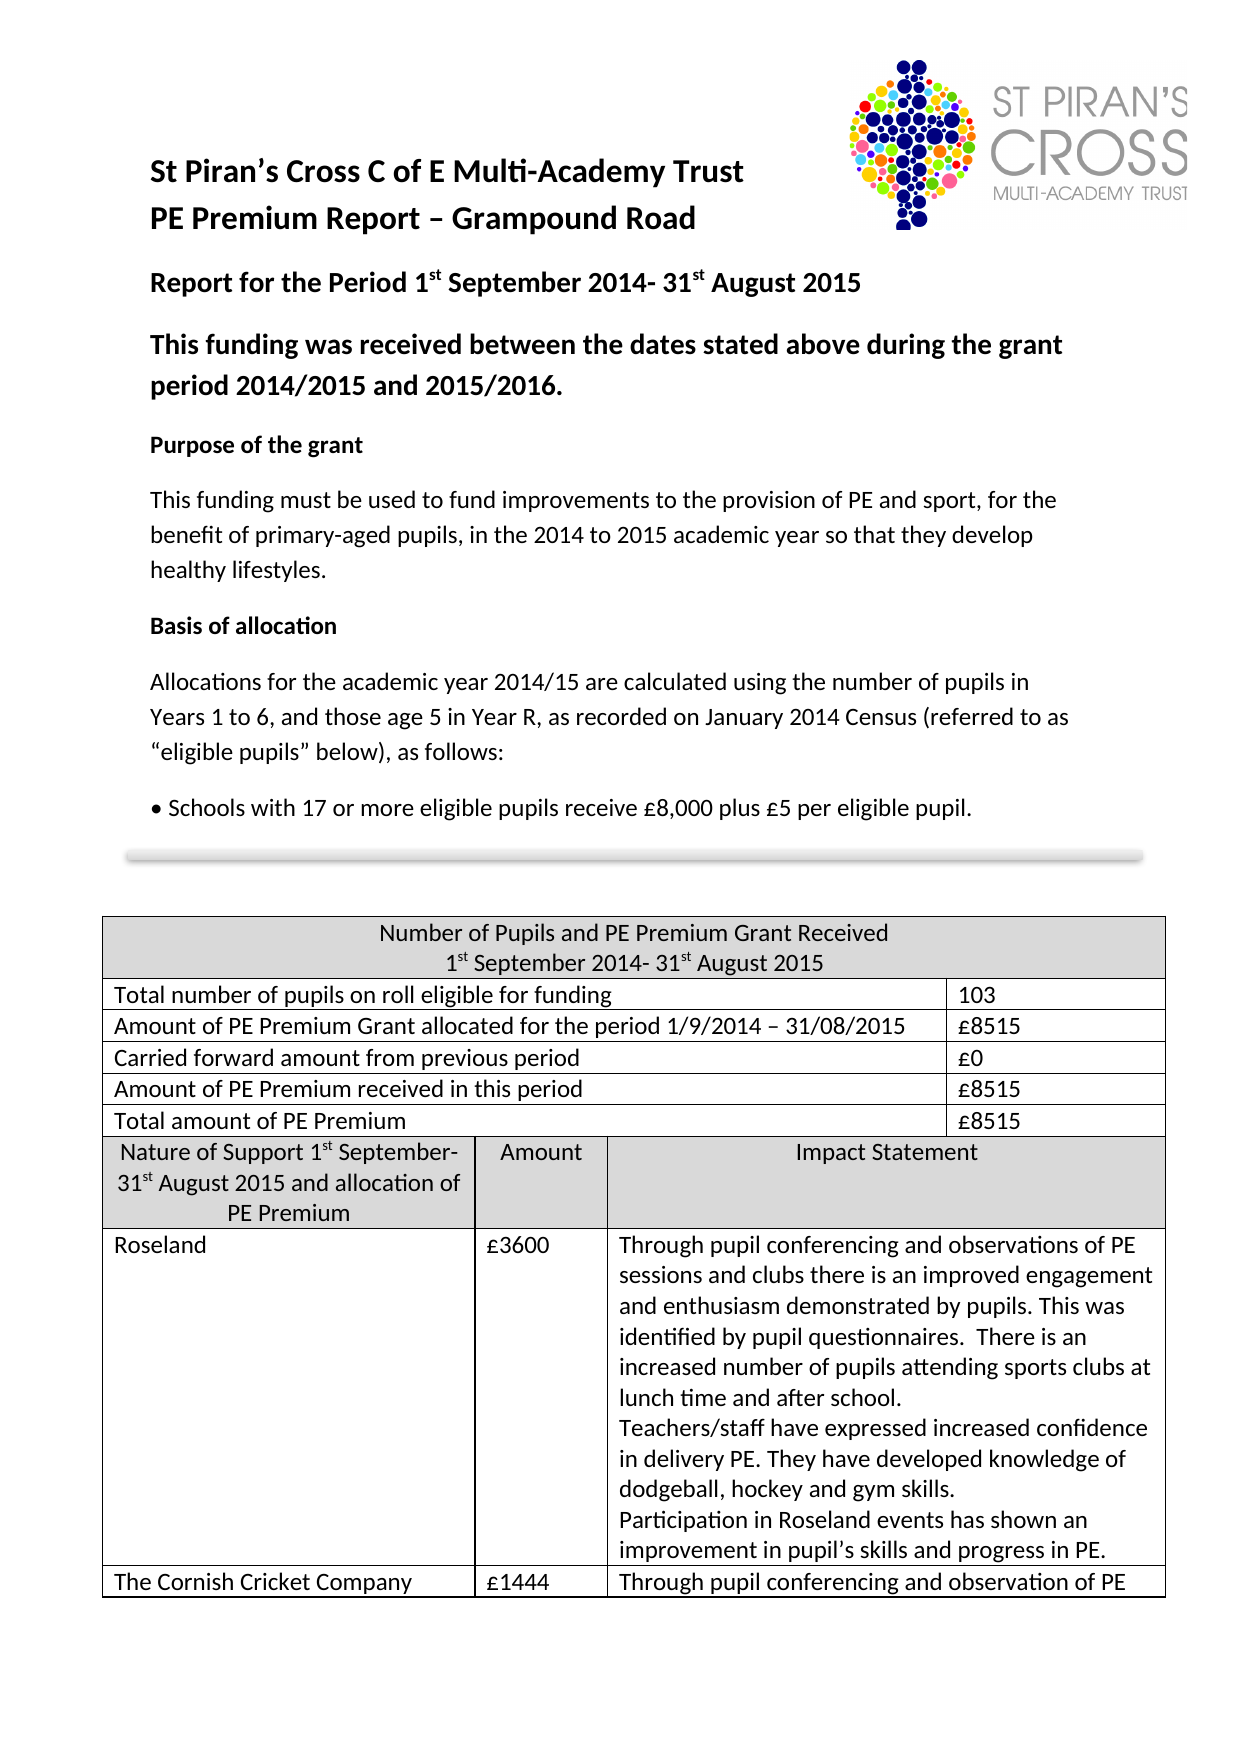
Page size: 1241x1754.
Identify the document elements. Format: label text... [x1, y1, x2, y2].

table_cell Amount [476, 1137, 607, 1228]
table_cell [608, 1566, 1165, 1596]
table_header Number of Pupils and PE Premium Grant Received 1st September 2014- 31st August 2015 [103, 917, 1165, 978]
text Purpose of the grant [150, 429, 1090, 459]
text This funding must be used to fund improvements to the provision of PE and sport, for the benefit of primary-aged pupils, in the 2014 to 2015 academic year so that they develop healthy lifestyles. [150, 485, 1090, 585]
text Basis of allocation [150, 611, 1090, 641]
table_cell £3600 [476, 1229, 607, 1565]
table_cell £8515 [947, 1074, 1165, 1104]
text PE Premium Report – Grampound Road [150, 197, 1090, 237]
text • Schools with 17 or more eligible pupils receive £8,000 plus £5 per eligible pupil. [150, 792, 1090, 823]
table_cell Amount of PE Premium received in this period [103, 1074, 946, 1104]
text Report for the Period 1st September 2014- 31st August 2015 [150, 264, 1090, 300]
table_cell 103 [947, 979, 1165, 1009]
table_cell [103, 1566, 474, 1596]
table_cell Carried forward amount from previous period [103, 1042, 946, 1072]
table_cell £0 [947, 1042, 1165, 1072]
text Allocations for the academic year 2014/15 are calculated using the number of pupils in Years 1 to 6, and those age 5 in Year R, as recorded on January 2014 Census (referred to as “eligible pupils” below), as follows: [150, 666, 1090, 767]
table_cell £8515 [947, 1105, 1165, 1136]
picture [849, 60, 1187, 230]
table_cell Impact Statement [608, 1137, 1165, 1228]
table_cell £1444 [476, 1566, 607, 1596]
table_cell Total amount of PE Premium [103, 1105, 946, 1136]
text St Piran’s Cross C of E Multi-Academy Trust [150, 150, 849, 191]
table_cell Through pupil conferencing and observations of PE sessions and clubs there is an improved engagement and enthusiasm demonstrated by pupils. This was identified by pupil questionnaires. There is an increased number of pupils attending sports clubs at lunch time and after school. Teachers/staff have expressed increased confidence in delivery PE. They have developed knowledge of dodgeball, hockey and gym skills. Participation in Roseland events has shown an improvement in pupil’s skills and progress in PE. [608, 1229, 1165, 1565]
table_cell Roseland [103, 1229, 474, 1565]
text This funding was received between the dates stated above during the grant period 2014/2015 and 2015/2016. [150, 326, 1090, 403]
table_cell Amount of PE Premium Grant allocated for the period 1/9/2014 – 31/08/2015 [103, 1010, 946, 1041]
table_cell £8515 [947, 1010, 1165, 1041]
table_cell Total number of pupils on roll eligible for funding [103, 979, 946, 1009]
table_cell Nature of Support 1st September- 31st August 2015 and allocation of PE Premium [103, 1137, 474, 1228]
